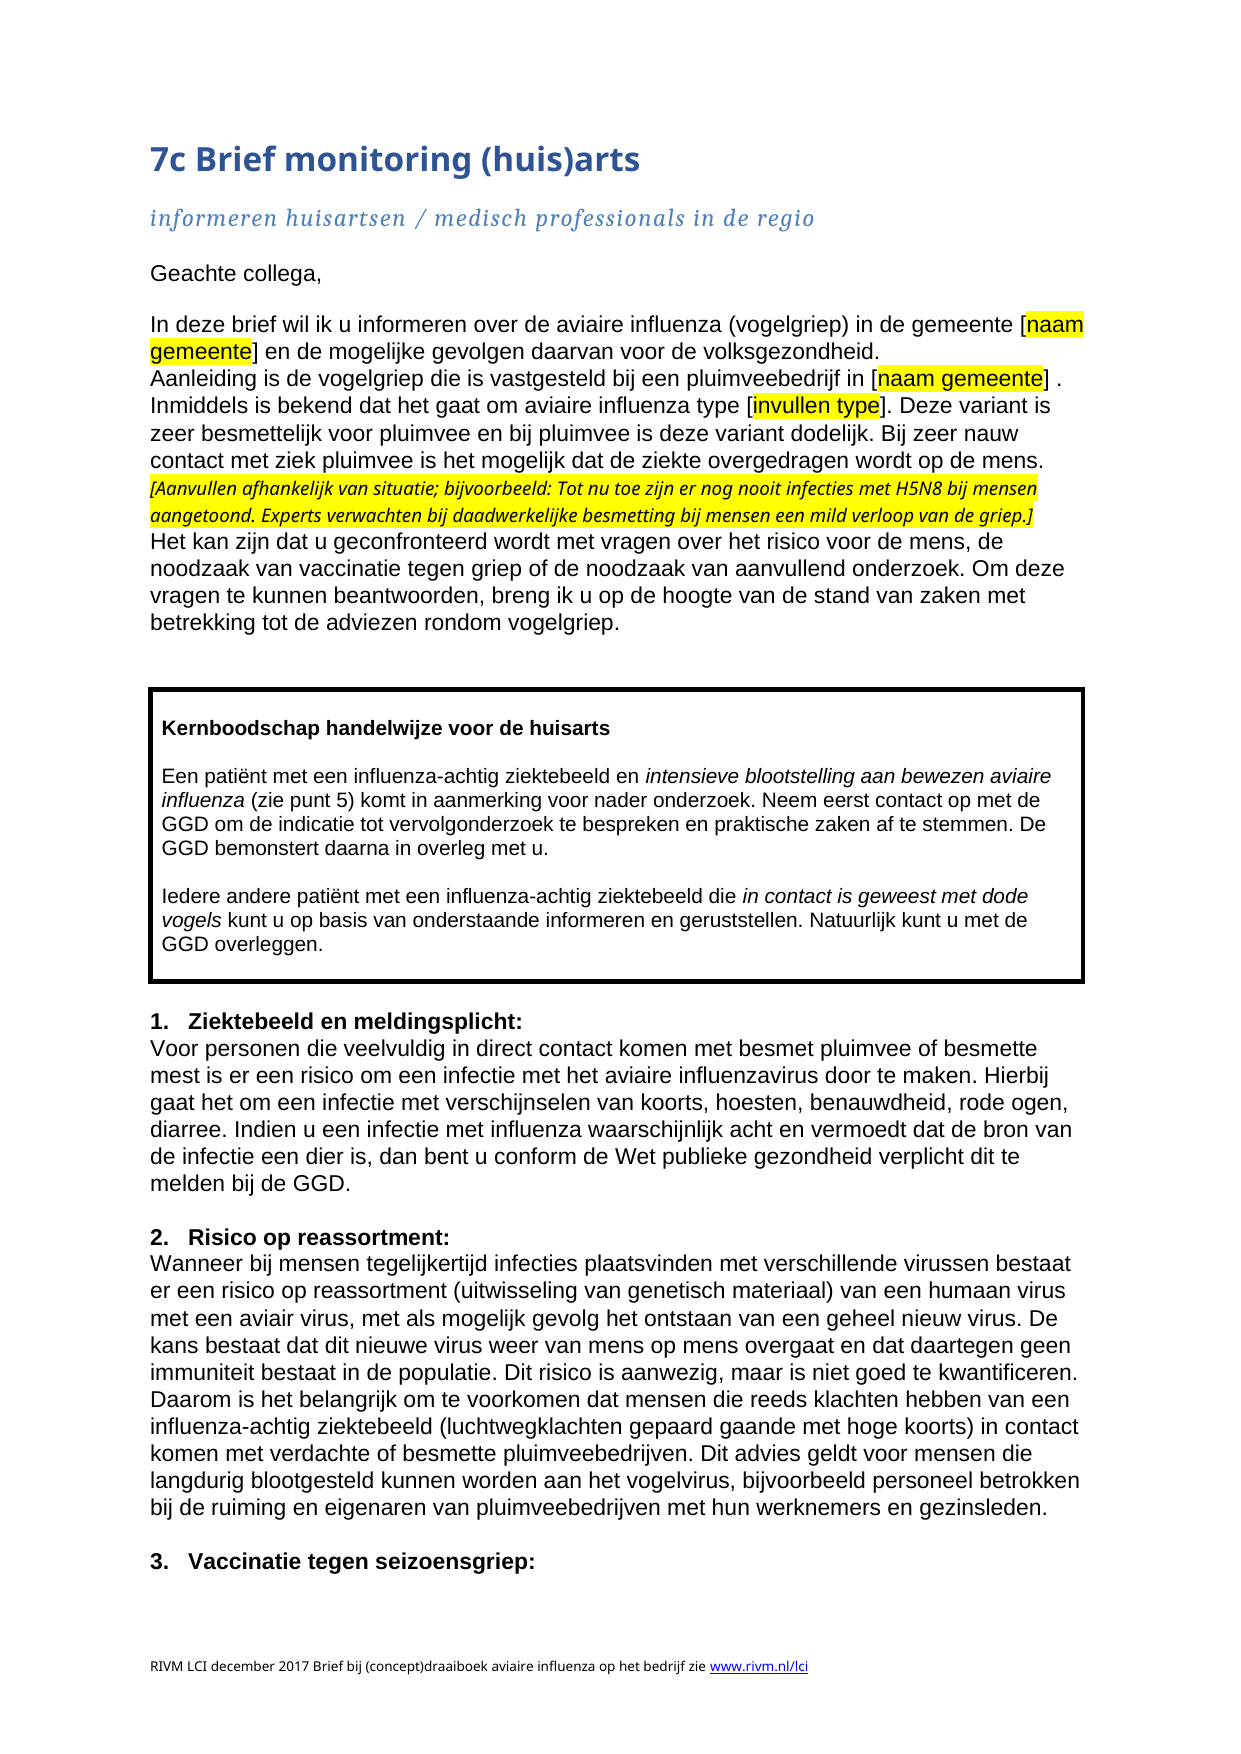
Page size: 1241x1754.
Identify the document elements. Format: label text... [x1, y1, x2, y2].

list Risico op reassortment: [150, 1224, 1090, 1250]
table_header Kernboodschap handelwijze voor de huisarts Een patiënt met een influenza-achtig ziektebeeld en intensieve blootstelling aan bewezen aviaire influenza (zie punt 5) komt in aanmerking voor nader onderzoek. Neem eerst contact op met de GGD om de indicatie tot vervolgonderzoek te bespreken en praktische zaken af te stemmen. De GGD bemonstert daarna in overleg met u. Iedere andere patiënt met een influenza-achtig ziektebeeld die in contact is geweest met dode vogels kunt u op basis van onderstaande informeren en geruststellen. Natuurlijk kunt u met de GGD overleggen. [153, 692, 1081, 979]
text Geachte collega, [150, 260, 1090, 287]
subtitle informeren huisartsen / medisch professionals in de regio [150, 204, 1090, 233]
text In deze brief wil ik u informeren over de aviaire influenza (vogelgriep) in de gemeente [naam gemeente] en de mogelijke gevolgen daarvan voor de volksgezondheid. [150, 311, 1090, 365]
text Voor personen die veelvuldig in direct contact komen met besmet pluimvee of besmette mest is er een risico om een infectie met het aviaire influenzavirus door te maken. Hierbij gaat het om een infectie met verschijnselen van koorts, hoesten, benauwdheid, rode ogen, diarree. Indien u een infectie met influenza waarschijnlijk acht en vermoedt dat de bron van de infectie een dier is, dan bent u conform de Wet publieke gezondheid verplicht dit te melden bij de GGD. [150, 1034, 1090, 1197]
text 7c Brief monitoring (huis)arts [150, 150, 1090, 177]
text Wanneer bij mensen tegelijkertijd infecties plaatsvinden met verschillende virussen bestaat er een risico op reassortment (uitwisseling van genetisch materiaal) van een humaan virus met een aviair virus, met als mogelijk gevolg het ontstaan van een geheel nieuw virus. De kans bestaat dat dit nieuwe virus weer van mens op mens overgaat en dat daartegen geen immuniteit bestaat in de populatie. Dit risico is aanwezig, maar is niet goed te kwantificeren. Daarom is het belangrijk om te voorkomen dat mensen die reeds klachten hebben van een influenza-achtig ziektebeeld (luchtwegklachten gepaard gaande met hoge koorts) in contact komen met verdachte of besmette pluimveebedrijven. Dit advies geldt voor mensen die langdurig blootgesteld kunnen worden aan het vogelvirus, bijvoorbeeld personeel betrokken bij de ruiming en eigenaren van pluimveebedrijven met hun werknemers en gezinsleden. [150, 1250, 1090, 1521]
text Aanleiding is de vogelgriep die is vastgesteld bij een pluimveebedrijf in [naam gemeente] . Inmiddels is bekend dat het gaat om aviaire influenza type [invullen type]. Deze variant is zeer besmettelijk voor pluimvee en bij pluimvee is deze variant dodelijk. Bij zeer nauw contact met ziek pluimvee is het mogelijk dat de ziekte overgedragen wordt op de mens. [150, 365, 1090, 473]
text Het kan zijn dat u geconfronteerd wordt met vragen over het risico voor de mens, de noodzaak van vaccinatie tegen griep of de noodzaak van aanvullend onderzoek. Om deze vragen te kunnen beantwoorden, breng ik u op de hoogte van de stand van zaken met betrekking tot de adviezen rondom vogelgriep. [150, 528, 1090, 636]
list Ziektebeeld en meldingsplicht: [150, 1008, 1090, 1034]
list Vaccinatie tegen seizoensgriep: [150, 1548, 1090, 1574]
text [Aanvullen afhankelijk van situatie; bijvoorbeeld: Tot nu toe zijn er nog nooit infecties met H5N8 bij mensen aangetoond. Experts verwachten bij daadwerkelijke besmetting bij mensen een mild verloop van de griep.] [150, 473, 1090, 528]
